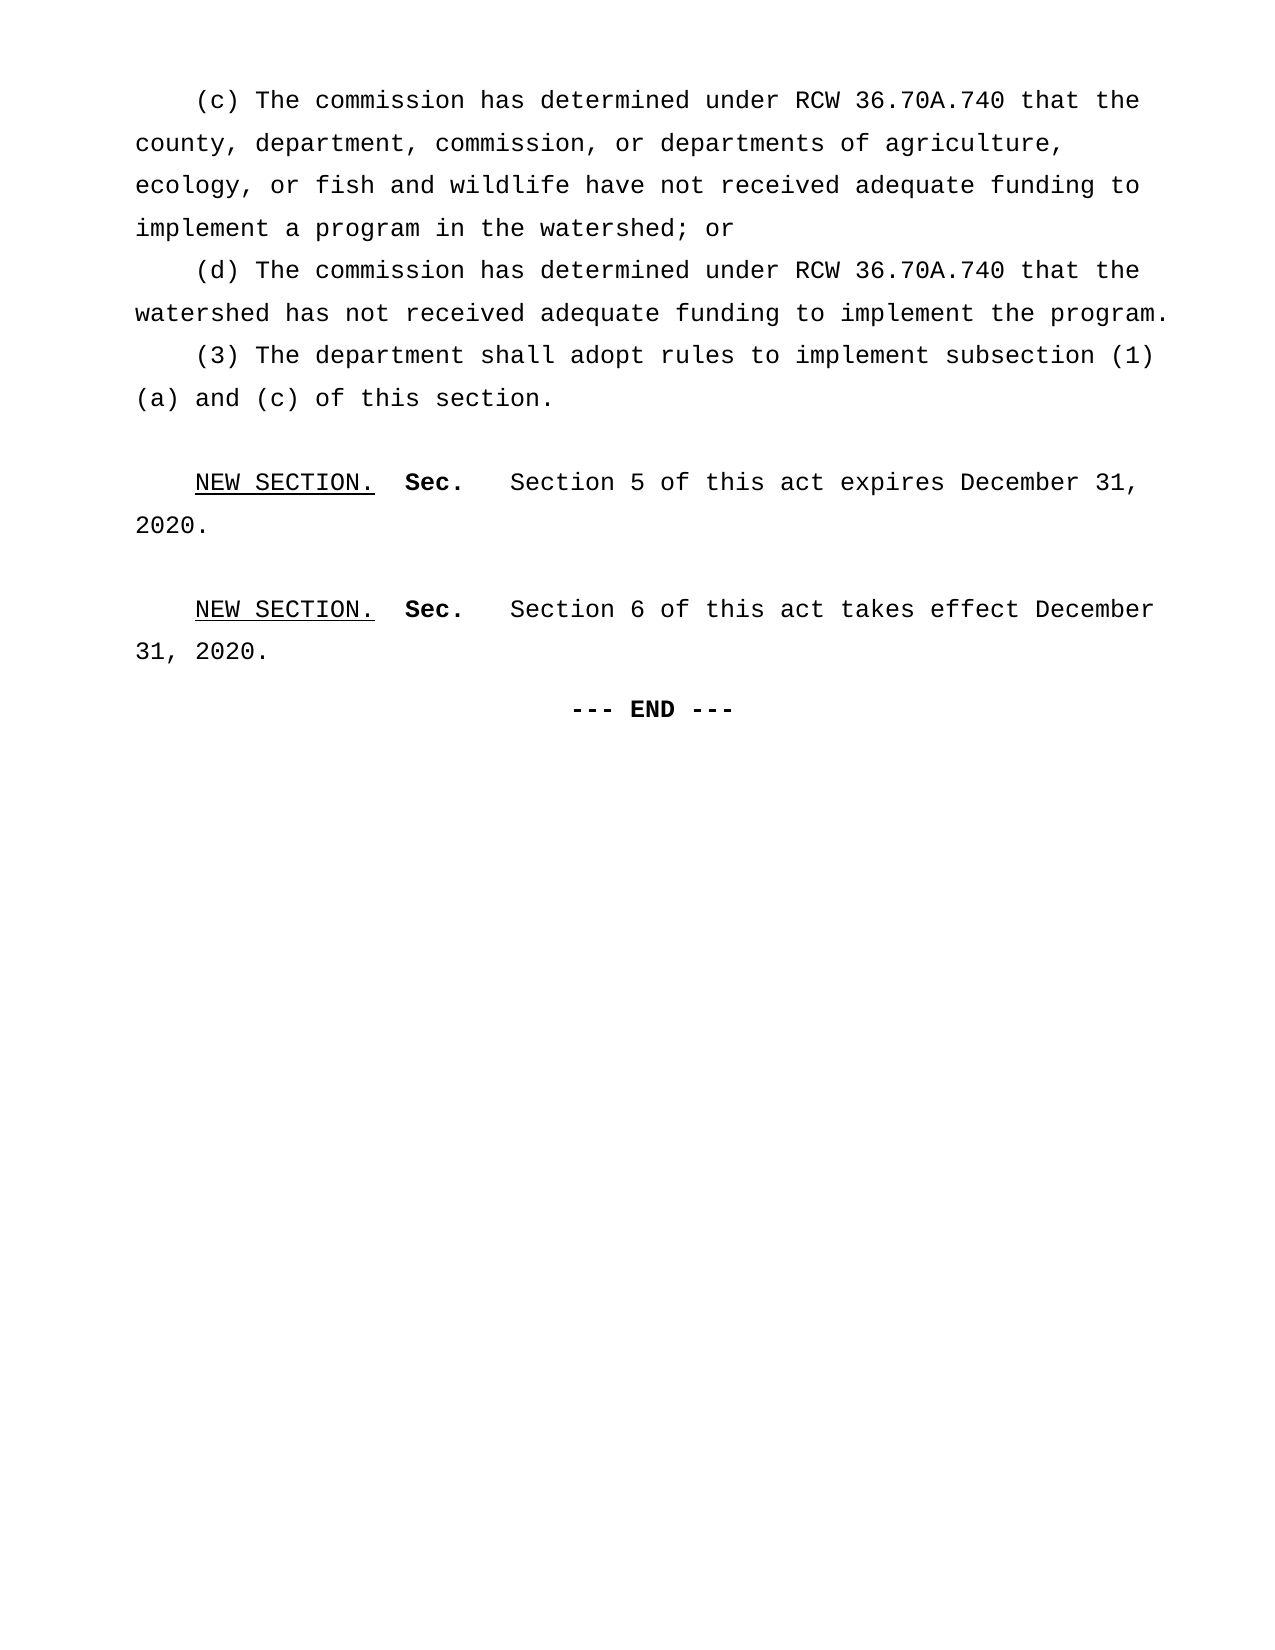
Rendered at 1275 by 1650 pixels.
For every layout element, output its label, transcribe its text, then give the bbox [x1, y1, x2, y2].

text (3) The department shall adopt rules to implement subsection (1)(a) and (c) of this section. [135, 330, 1170, 415]
text --- END --- [135, 697, 1170, 725]
text (c) The commission has determined under RCW 36.70A.740 that the county, department, commission, or departments of agriculture, ecology, or fish and wildlife have not received adequate funding to implement a program in the watershed; or [135, 75, 1170, 245]
text (d) The commission has determined under RCW 36.70A.740 that the watershed has not received adequate funding to implement the program. [135, 245, 1170, 330]
text NEW SECTION. Sec. Section 5 of this act expires December 31, 2020. [135, 457, 1170, 542]
text NEW SECTION. Sec. Section 6 of this act takes effect December 31, 2020. [135, 583, 1170, 668]
